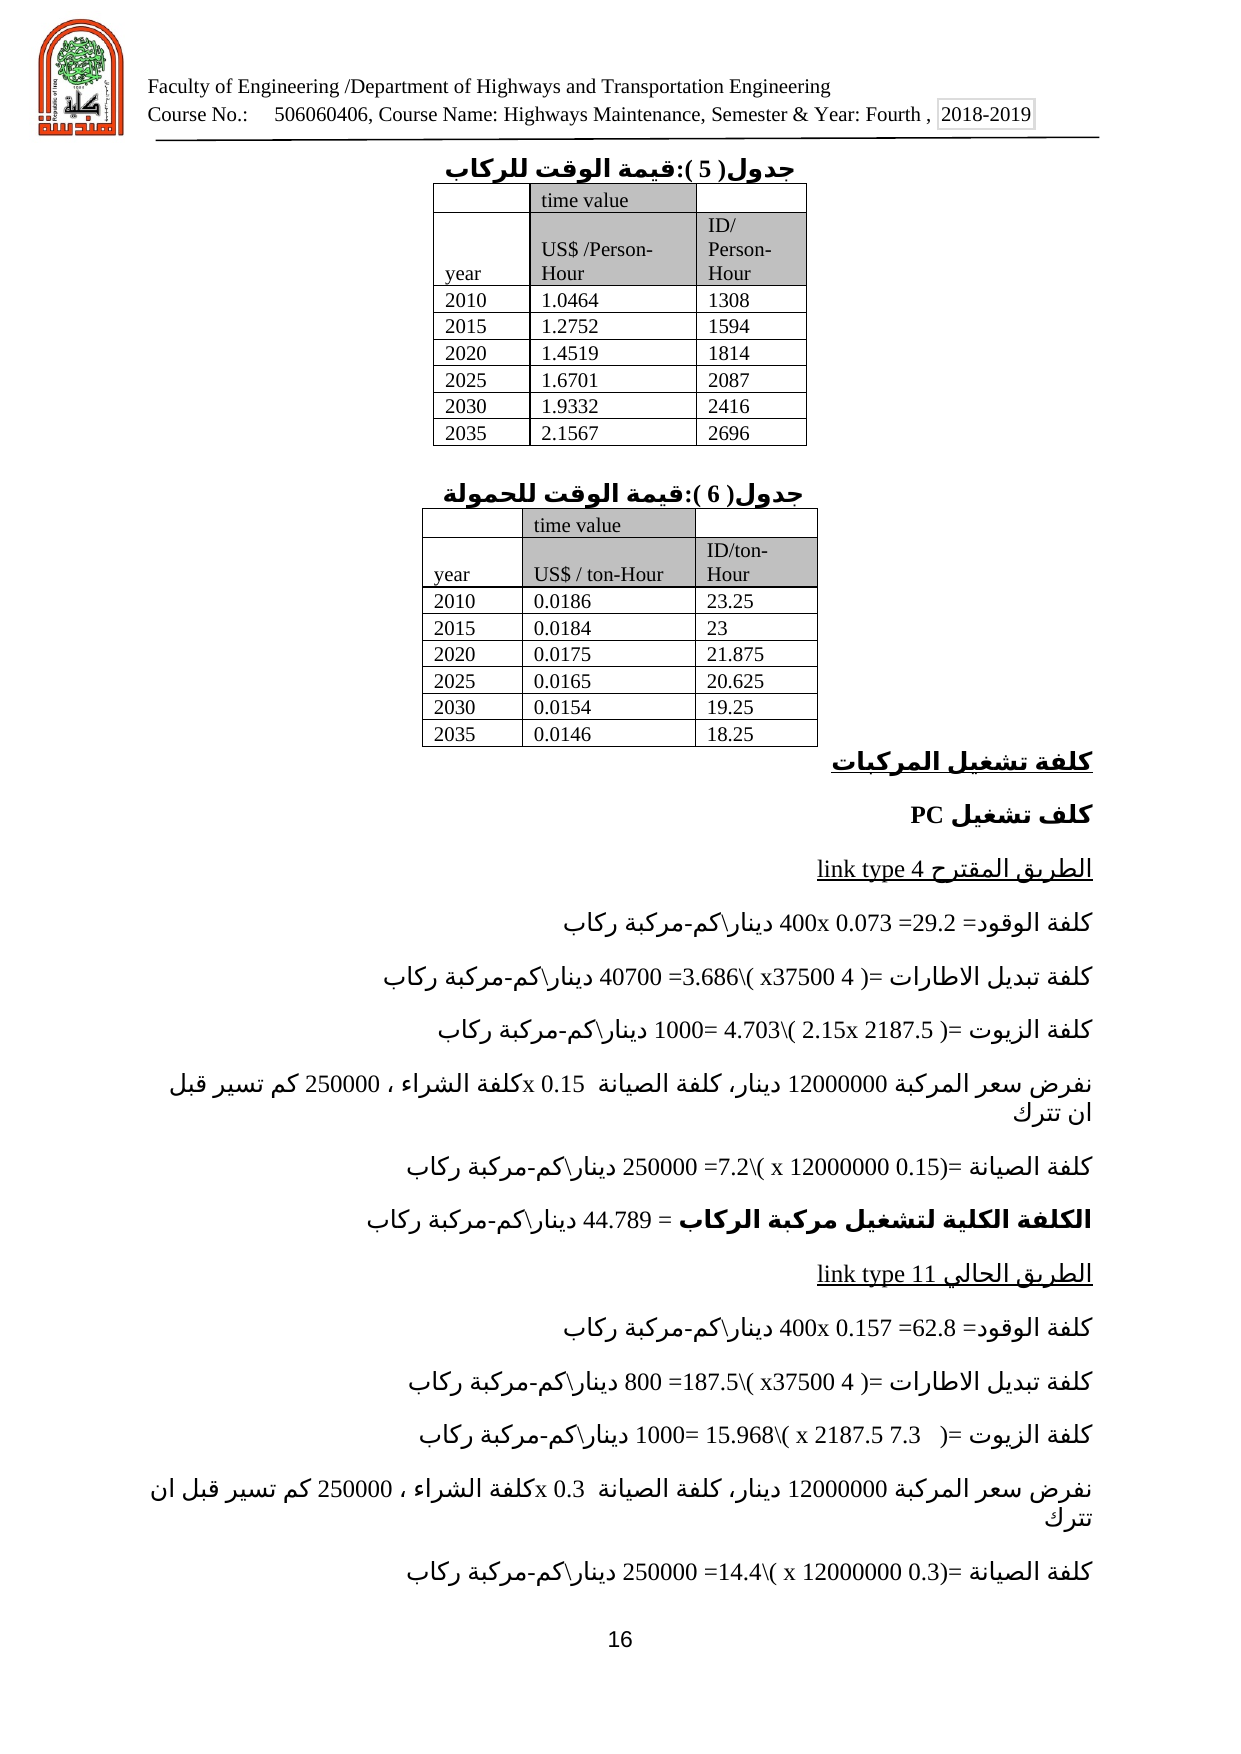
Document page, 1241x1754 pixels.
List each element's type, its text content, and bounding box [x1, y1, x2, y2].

table_header [696, 509, 817, 537]
text كلفة الوقود= 400x 0.157 =62.8 دينار\كم-مركبة ركاب [148, 1313, 1092, 1342]
table_cell 0.0186 [523, 588, 695, 613]
text نفرض سعر المركبة 12000000 دينار، كلفة الصيانة 0.15 xكلفة الشراء ، 250000 كم تسير قبل ان تترك [148, 1069, 1092, 1127]
text الطريق الحالي link type 11 [148, 1259, 1092, 1288]
table_cell 0.0165 [523, 667, 695, 693]
table_cell 1.2752 [531, 313, 696, 338]
text كلفة الوقود= 400x 0.073 =29.2 دينار\كم-مركبة ركاب [148, 908, 1092, 937]
picture [29, 11, 133, 143]
table_cell 2020 [423, 641, 522, 666]
table_cell 23 [696, 614, 817, 639]
table_cell 2.1567 [531, 419, 696, 445]
table_cell 20.625 [696, 667, 817, 693]
table_cell 2010 [423, 588, 522, 613]
table_cell 2015 [423, 614, 522, 639]
table_cell 2035 [423, 720, 522, 746]
text جدول( 6 ):قيمة الوقت للحمولة [148, 479, 1092, 508]
text كلفة الزيوت =( 2.15x 2187.5 )\1000= 4.703 دينار\كم-مركبة ركاب [148, 1016, 1092, 1044]
table_cell 2696 [697, 419, 806, 445]
table_cell 1.4519 [531, 340, 696, 365]
table_cell 2025 [423, 667, 522, 693]
table_cell year [423, 538, 522, 586]
table_cell 19.25 [696, 694, 817, 719]
text كلفة تشغيل المركبات [148, 747, 1092, 776]
table_header [423, 509, 522, 537]
table_cell 2416 [697, 393, 806, 418]
table_cell 2030 [423, 694, 522, 719]
table_cell 2035 [434, 419, 529, 445]
text كلفة الزيوت =( 7.3 x 2187.5 )\1000= 15.968 دينار\كم-مركبة ركاب [148, 1421, 1092, 1449]
text كلفة الصيانة =(0.3 x 12000000 )\250000 =14.4 دينار\كم-مركبة ركاب [148, 1557, 1092, 1586]
table_header [697, 184, 806, 212]
table_cell 1308 [697, 286, 806, 312]
text الطريق المقترح link type 4 [148, 854, 1092, 883]
table_cell ID/ton-Hour [696, 538, 817, 586]
table_cell US$ /Person-Hour [531, 213, 696, 285]
text نفرض سعر المركبة 12000000 دينار، كلفة الصيانة 0.3 xكلفة الشراء ، 250000 كم تسير قبل ان تترك [148, 1474, 1092, 1532]
table_cell 23.25 [696, 588, 817, 613]
table_cell 2015 [434, 313, 529, 338]
table_cell year [434, 213, 529, 285]
table_cell 0.0184 [523, 614, 695, 639]
table_cell 1594 [697, 313, 806, 338]
table_cell 2020 [434, 340, 529, 365]
table_cell 2030 [434, 393, 529, 418]
table_cell 2025 [434, 366, 529, 392]
table_cell 2010 [434, 286, 529, 312]
text كلفة تبديل الاطارات =( 4 x37500 )\800 =187.5 دينار\كم-مركبة ركاب [148, 1367, 1092, 1396]
table_cell 0.0175 [523, 641, 695, 666]
table_header time value [531, 184, 696, 212]
text جدول( 5 ):قيمة الوقت للركاب [148, 154, 1092, 183]
table_cell 18.25 [696, 720, 817, 746]
table_cell 0.0154 [523, 694, 695, 719]
table_cell 1.6701 [531, 366, 696, 392]
text كلفة الصيانة =(0.15 x 12000000 )\250000 =7.2 دينار\كم-مركبة ركاب [148, 1152, 1092, 1181]
text الكلفة الكلية لتشغيل مركبة الركاب = 44.789 دينار\كم-مركبة ركاب [148, 1206, 1092, 1234]
text كلفة تبديل الاطارات =( 4 x37500 )\40700 =3.686 دينار\كم-مركبة ركاب [148, 962, 1092, 991]
table_cell 1814 [697, 340, 806, 365]
table_cell US$ / ton-Hour [523, 538, 695, 586]
table_header time value [523, 509, 695, 537]
text كلف تشغيل PC [148, 801, 1092, 829]
table_cell 21.875 [696, 641, 817, 666]
table_cell 0.0146 [523, 720, 695, 746]
table_cell 1.0464 [531, 286, 696, 312]
table_header [434, 184, 529, 212]
table_cell 1.9332 [531, 393, 696, 418]
table_cell ID/Person-Hour [697, 213, 806, 285]
table_cell 2087 [697, 366, 806, 392]
